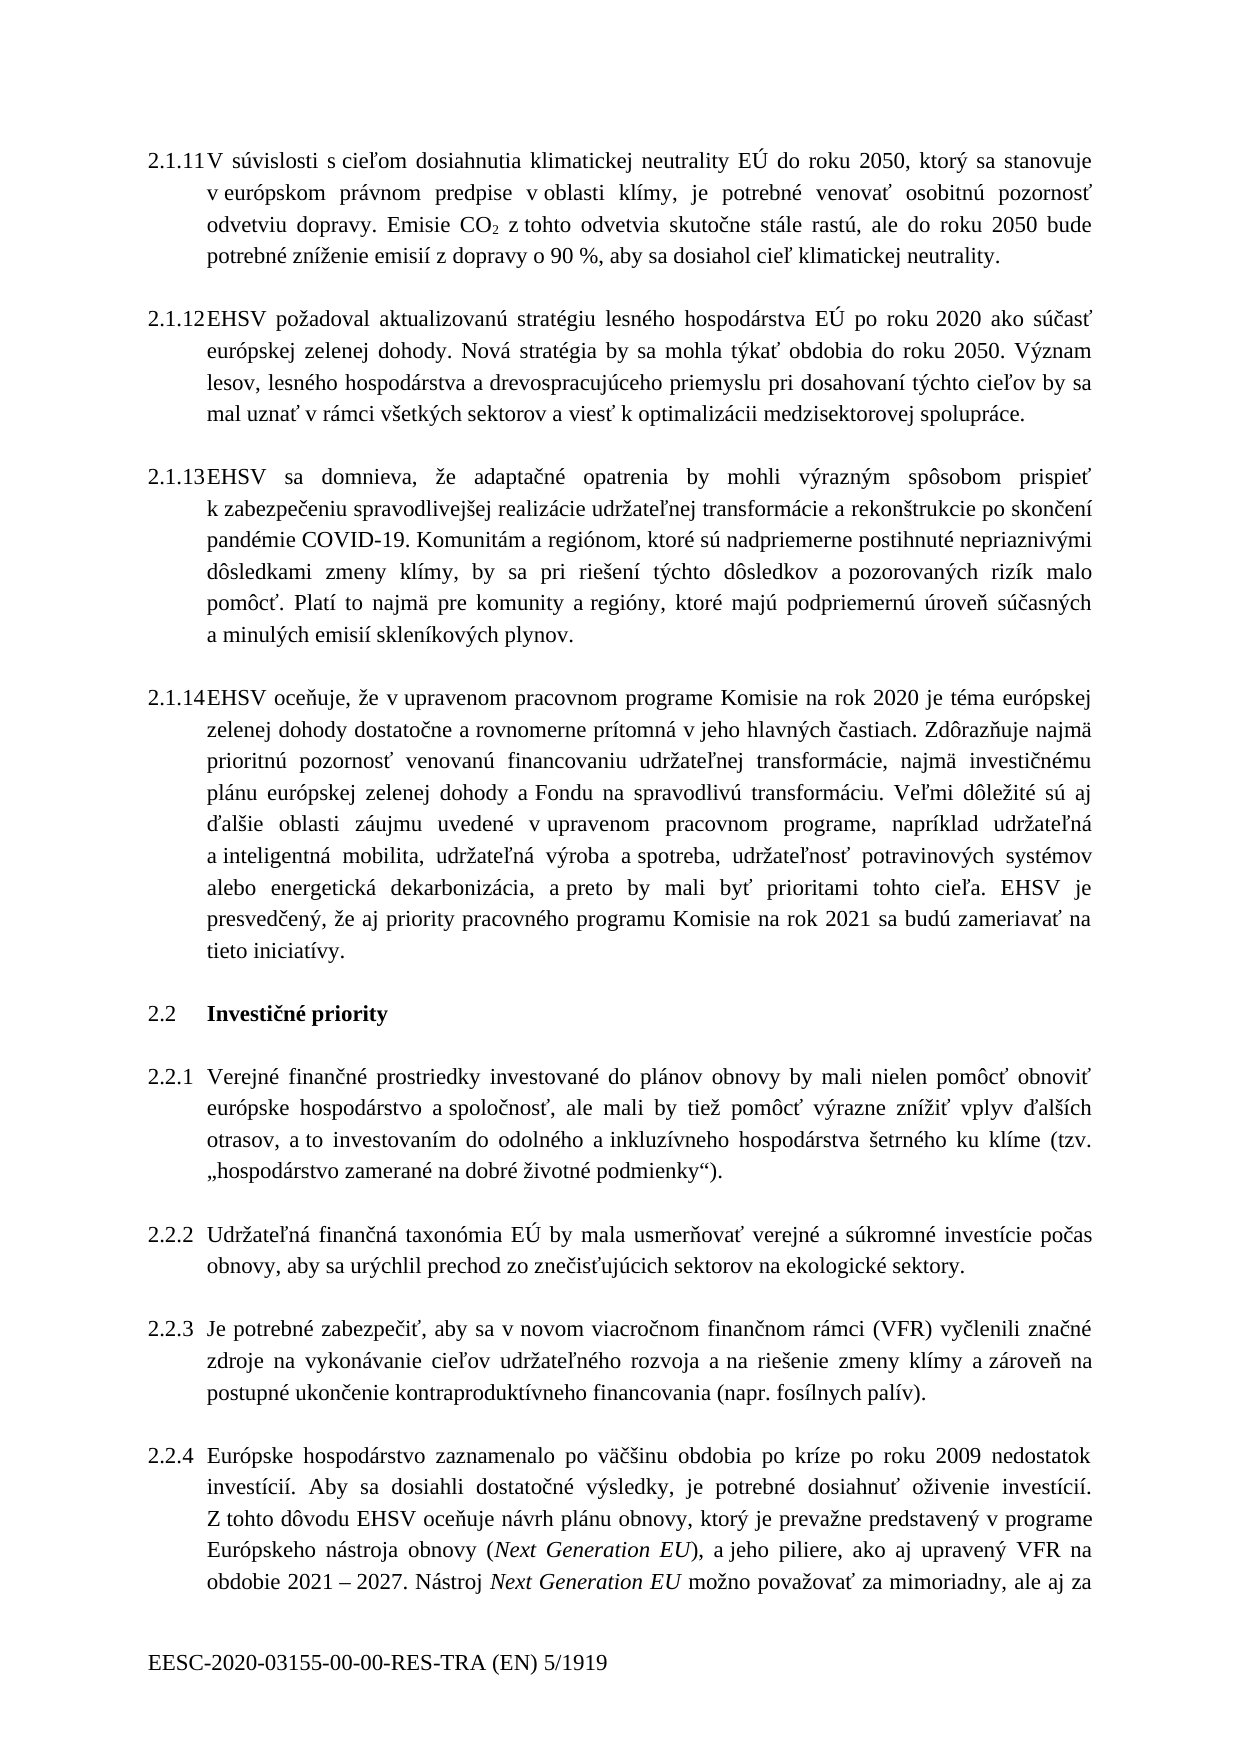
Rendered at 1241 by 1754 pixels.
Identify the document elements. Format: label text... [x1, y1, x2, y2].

subtitle Investičné priority [148, 1000, 1093, 1026]
subtitle EHSV oceňuje, že v upravenom pracovnom programe Komisie na rok 2020 je téma európskej zelenej dohody dostatočne a rovnomerne prítomná v jeho hlavných častiach. Zdôrazňuje najmä prioritnú pozornosť venovanú financovaniu udržateľnej transformácie, najmä investičnému plánu európskej zelenej dohody a Fondu na spravodlivú transformáciu. Veľmi dôležité sú aj ďalšie oblasti záujmu uvedené v upravenom pracovnom programe, napríklad udržateľná a inteligentná mobilita, udržateľná výroba a spotreba, udržateľnosť potravinových systémov alebo energetická dekarbonizácia, a preto by mali byť prioritami tohto cieľa. EHSV je presvedčený, že aj priority pracovného programu Komisie na rok 2021 sa budú zameriavať na tieto iniciatívy. [148, 684, 1093, 963]
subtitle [148, 1442, 1093, 1594]
subtitle EHSV požadoval aktualizovanú stratégiu lesného hospodárstva EÚ po roku 2020 ako súčasť európskej zelenej dohody. Nová stratégia by sa mohla týkať obdobia do roku 2050. Význam lesov, lesného hospodárstva a drevospracujúceho priemyslu pri dosahovaní týchto cieľov by sa mal uznať v rámci všetkých sektorov a viesť k optimalizácii medzisektorovej spolupráce. [148, 305, 1093, 426]
subtitle Udržateľná finančná taxonómia EÚ by mala usmerňovať verejné a súkromné investície počas obnovy, aby sa urýchlil prechod zo znečisťujúcich sektorov na ekologické sektory. [148, 1221, 1093, 1279]
subtitle Je potrebné zabezpečiť, aby sa v novom viacročnom finančnom rámci (VFR) vyčlenili značné zdroje na vykonávanie cieľov udržateľného rozvoja a na riešenie zmeny klímy a zároveň na postupné ukončenie kontraproduktívneho financovania (napr. fosílnych palív). [148, 1315, 1093, 1405]
subtitle EHSV sa domnieva, že adaptačné opatrenia by mohli výrazným spôsobom prispieť k zabezpečeniu spravodlivejšej realizácie udržateľnej transformácie a rekonštrukcie po skončení pandémie COVID-19. Komunitám a regiónom, ktoré sú nadpriemerne postihnuté nepriaznivými dôsledkami zmeny klímy, by sa pri riešení týchto dôsledkov a pozorovaných rizík malo pomôcť. Platí to najmä pre komunity a regióny, ktoré majú podpriemernú úroveň súčasných a minulých emisií skleníkových plynov. [148, 463, 1093, 647]
subtitle V súvislosti s cieľom dosiahnutia klimatickej neutrality EÚ do roku 2050, ktorý sa stanovuje v európskom právnom predpise v oblasti klímy, je potrebné venovať osobitnú pozornosť odvetviu dopravy. Emisie CO2 z tohto odvetvia skutočne stále rastú, ale do roku 2050 bude potrebné zníženie emisií z dopravy o 90 %, aby sa dosiahol cieľ klimatickej neutrality. [148, 148, 1093, 269]
subtitle Verejné finančné prostriedky investované do plánov obnovy by mali nielen pomôcť obnoviť európske hospodárstvo a spoločnosť, ale mali by tiež pomôcť výrazne znížiť vplyv ďalších otrasov, a to investovaním do odolného a inkluzívneho hospodárstva šetrného ku klíme (tzv. „hospodárstvo zamerané na dobré životné podmienky“). [148, 1063, 1093, 1184]
